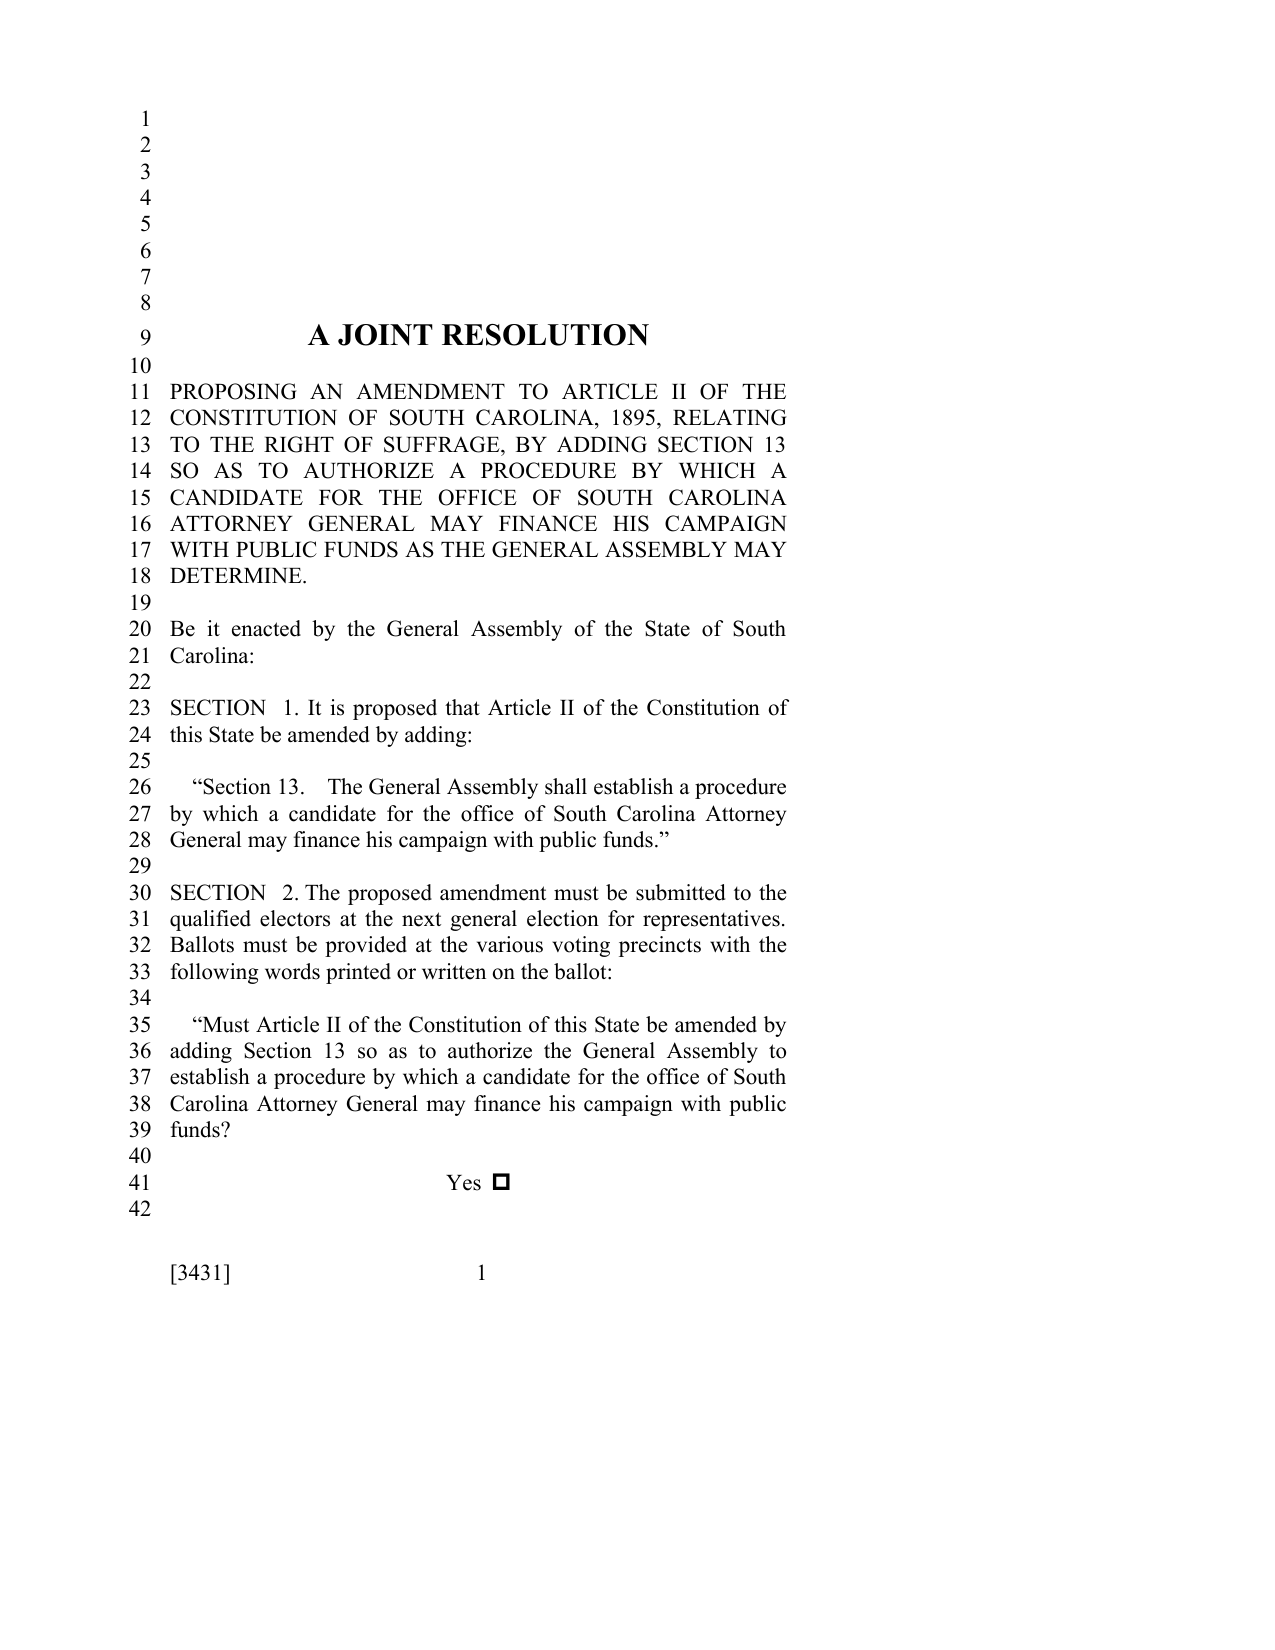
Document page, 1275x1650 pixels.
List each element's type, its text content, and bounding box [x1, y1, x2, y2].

text Yes  [169, 1169, 787, 1195]
text “Must Article II of the Constitution of this State be amended by adding Section 13 so as to authorize the General Assembly to establish a procedure by which a candidate for the office of South Carolina Attorney General may finance his campaign with public funds? [169, 1011, 787, 1142]
text Be it enacted by the General Assembly of the State of South Carolina: [169, 615, 787, 668]
text “Section 13. The General Assembly shall establish a procedure by which a candidate for the office of South Carolina Attorney General may finance his campaign with public funds.” [169, 773, 787, 852]
text SECTION 1. It is proposed that Article II of the Constitution of this State be amended by adding: [169, 694, 787, 747]
text A JOINT RESOLUTION [169, 316, 787, 352]
text PROPOSING AN AMENDMENT TO ARTICLE II OF THE CONSTITUTION OF SOUTH CAROLINA, 1895, RELATING TO THE RIGHT OF SUFFRAGE, BY ADDING SECTION 13 SO AS TO AUTHORIZE A PROCEDURE BY WHICH A CANDIDATE FOR THE OFFICE OF SOUTH CAROLINA ATTORNEY GENERAL MAY FINANCE HIS CAMPAIGN WITH PUBLIC FUNDS AS THE GENERAL ASSEMBLY MAY DETERMINE. [169, 378, 787, 589]
text SECTION 2. The proposed amendment must be submitted to the qualified electors at the next general election for representatives. Ballots must be provided at the various voting precincts with the following words printed or written on the ballot: [169, 879, 787, 984]
